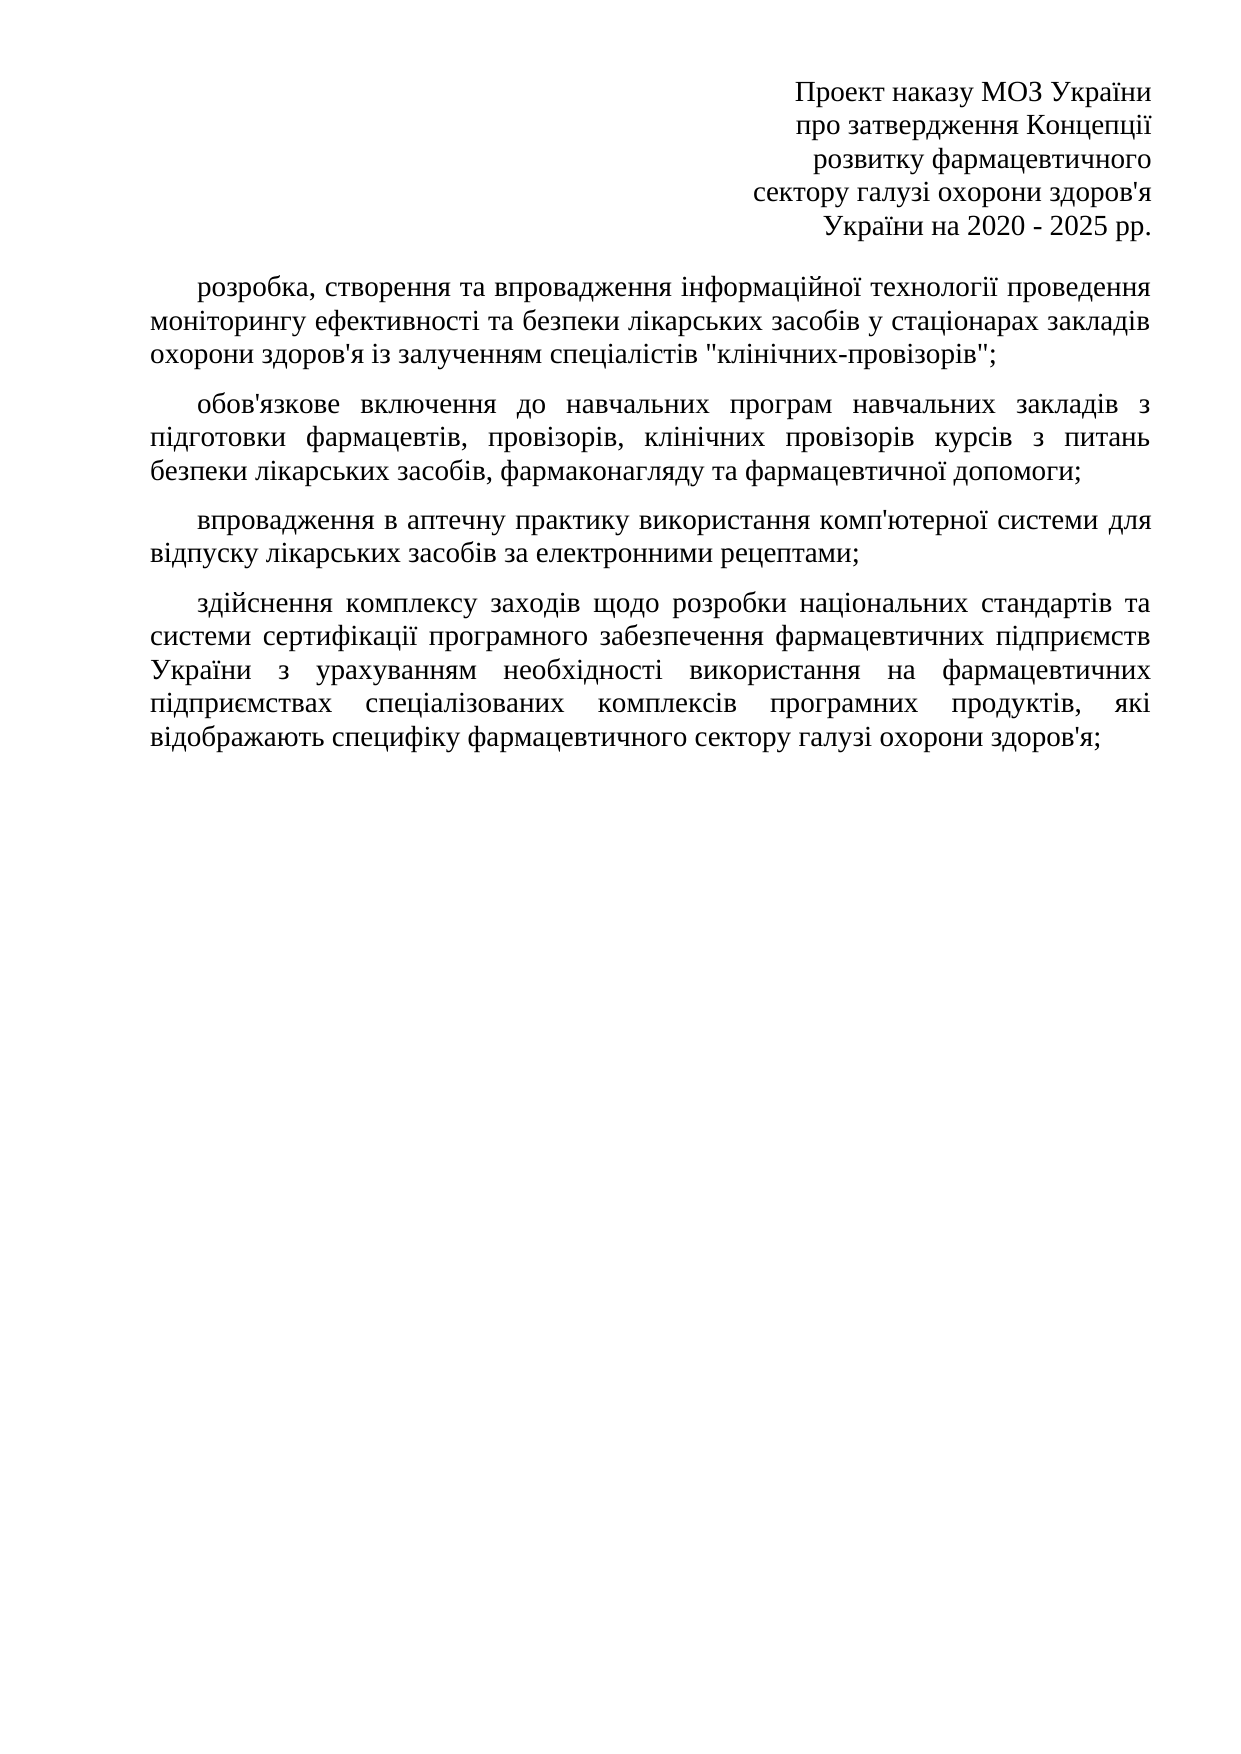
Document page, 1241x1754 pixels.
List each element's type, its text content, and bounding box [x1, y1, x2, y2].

text впровадження в аптечну практику використання комп'ютерної системи для відпуску лікарських засобів за електронними рецептами; [150, 502, 1152, 569]
text обов'язкове включення до навчальних програм навчальних закладів з підготовки фармацевтів, провізорів, клінічних провізорів курсів з питань безпеки лікарських засобів, фармаконагляду та фармацевтичної допомоги; [150, 386, 1152, 486]
text розробка, створення та впровадження інформаційної технології проведення моніторингу ефективності та безпеки лікарських засобів у стаціонарах закладів охорони здоров'я із залученням спеціалістів "клінічних-провізорів"; [150, 269, 1152, 370]
text здійснення комплексу заходів щодо розробки національних стандартів та системи сертифікації програмного забезпечення фармацевтичних підприємств України з урахуванням необхідності використання на фармацевтичних підприємствах спеціалізованих комплексів програмних продуктів, які відображають специфіку фармацевтичного сектору галузі охорони здоров'я; [150, 585, 1152, 752]
